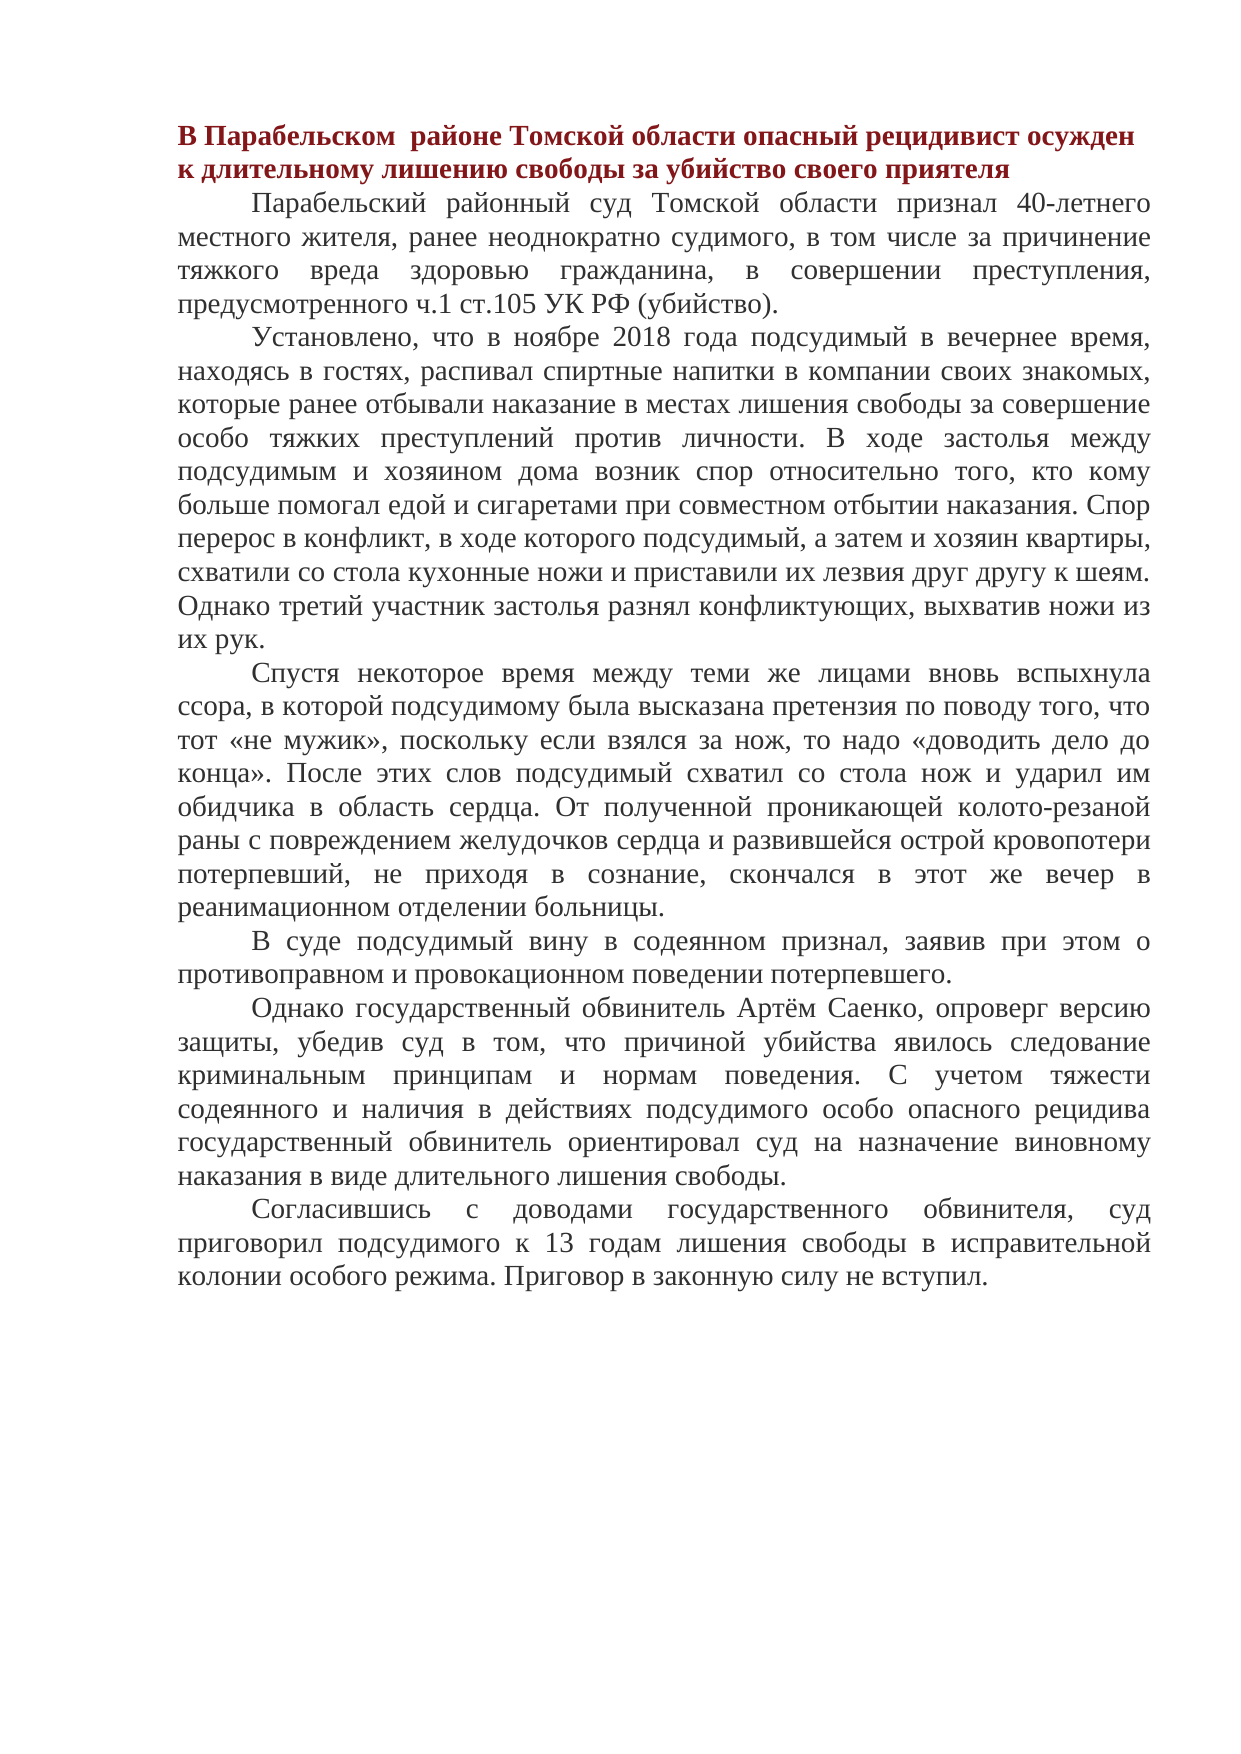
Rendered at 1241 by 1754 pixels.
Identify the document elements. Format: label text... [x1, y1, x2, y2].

text Спустя некоторое время между теми же лицами вновь вспыхнула ссора, в которой подсудимому была высказана претензия по поводу того, что тот «не мужик», поскольку если взялся за нож, то надо «доводить дело до конца». После этих слов подсудимый схватил со стола нож и ударил им обидчика в область сердца. От полученной проникающей колото-резаной раны с повреждением желудочков сердца и развившейся острой кровопотери потерпевший, не приходя в сознание, скончался в этот же вечер в реанимационном отделении больницы. [177, 655, 1152, 923]
text Установлено, что в ноябре 2018 года подсудимый в вечернее время, находясь в гостях, распивал спиртные напитки в компании своих знакомых, которые ранее отбывали наказание в местах лишения свободы за совершение особо тяжких преступлений против личности. В ходе застолья между подсудимым и хозяином дома возник спор относительно того, кто кому больше помогал едой и сигаретами при совместном отбытии наказания. Спор перерос в конфликт, в ходе которого подсудимый, а затем и хозяин квартиры, схватили со стола кухонные ножи и приставили их лезвия друг другу к шеям. Однако третий участник застолья разнял конфликтующих, выхватив ножи из их рук. [177, 319, 1152, 655]
text В Парабельском районе Томской области опасный рецидивист осужден к длительному лишению свободы за убийство своего приятеля [177, 118, 1152, 185]
text Парабельский районный суд Томской области признал 40-летнего местного жителя, ранее неоднократно судимого, в том числе за причинение тяжкого вреда здоровью гражданина, в совершении преступления, предусмотренного ч.1 ст.105 УК РФ (убийство). [177, 185, 1152, 319]
text В суде подсудимый вину в содеянном признал, заявив при этом о противоправном и провокационном поведении потерпевшего. [177, 923, 1152, 990]
text Однако государственный обвинитель Артём Саенко, опроверг версию защиты, убедив суд в том, что причиной убийства явилось следование криминальным принципам и нормам поведения. С учетом тяжести содеянного и наличия в действиях подсудимого особо опасного рецидива государственный обвинитель ориентировал суд на назначение виновному наказания в виде длительного лишения свободы. [177, 990, 1152, 1191]
text Согласившись с доводами государственного обвинителя, суд приговорил подсудимого к 13 годам лишения свободы в исправительной колонии особого режима. Приговор в законную силу не вступил. [177, 1191, 1152, 1292]
